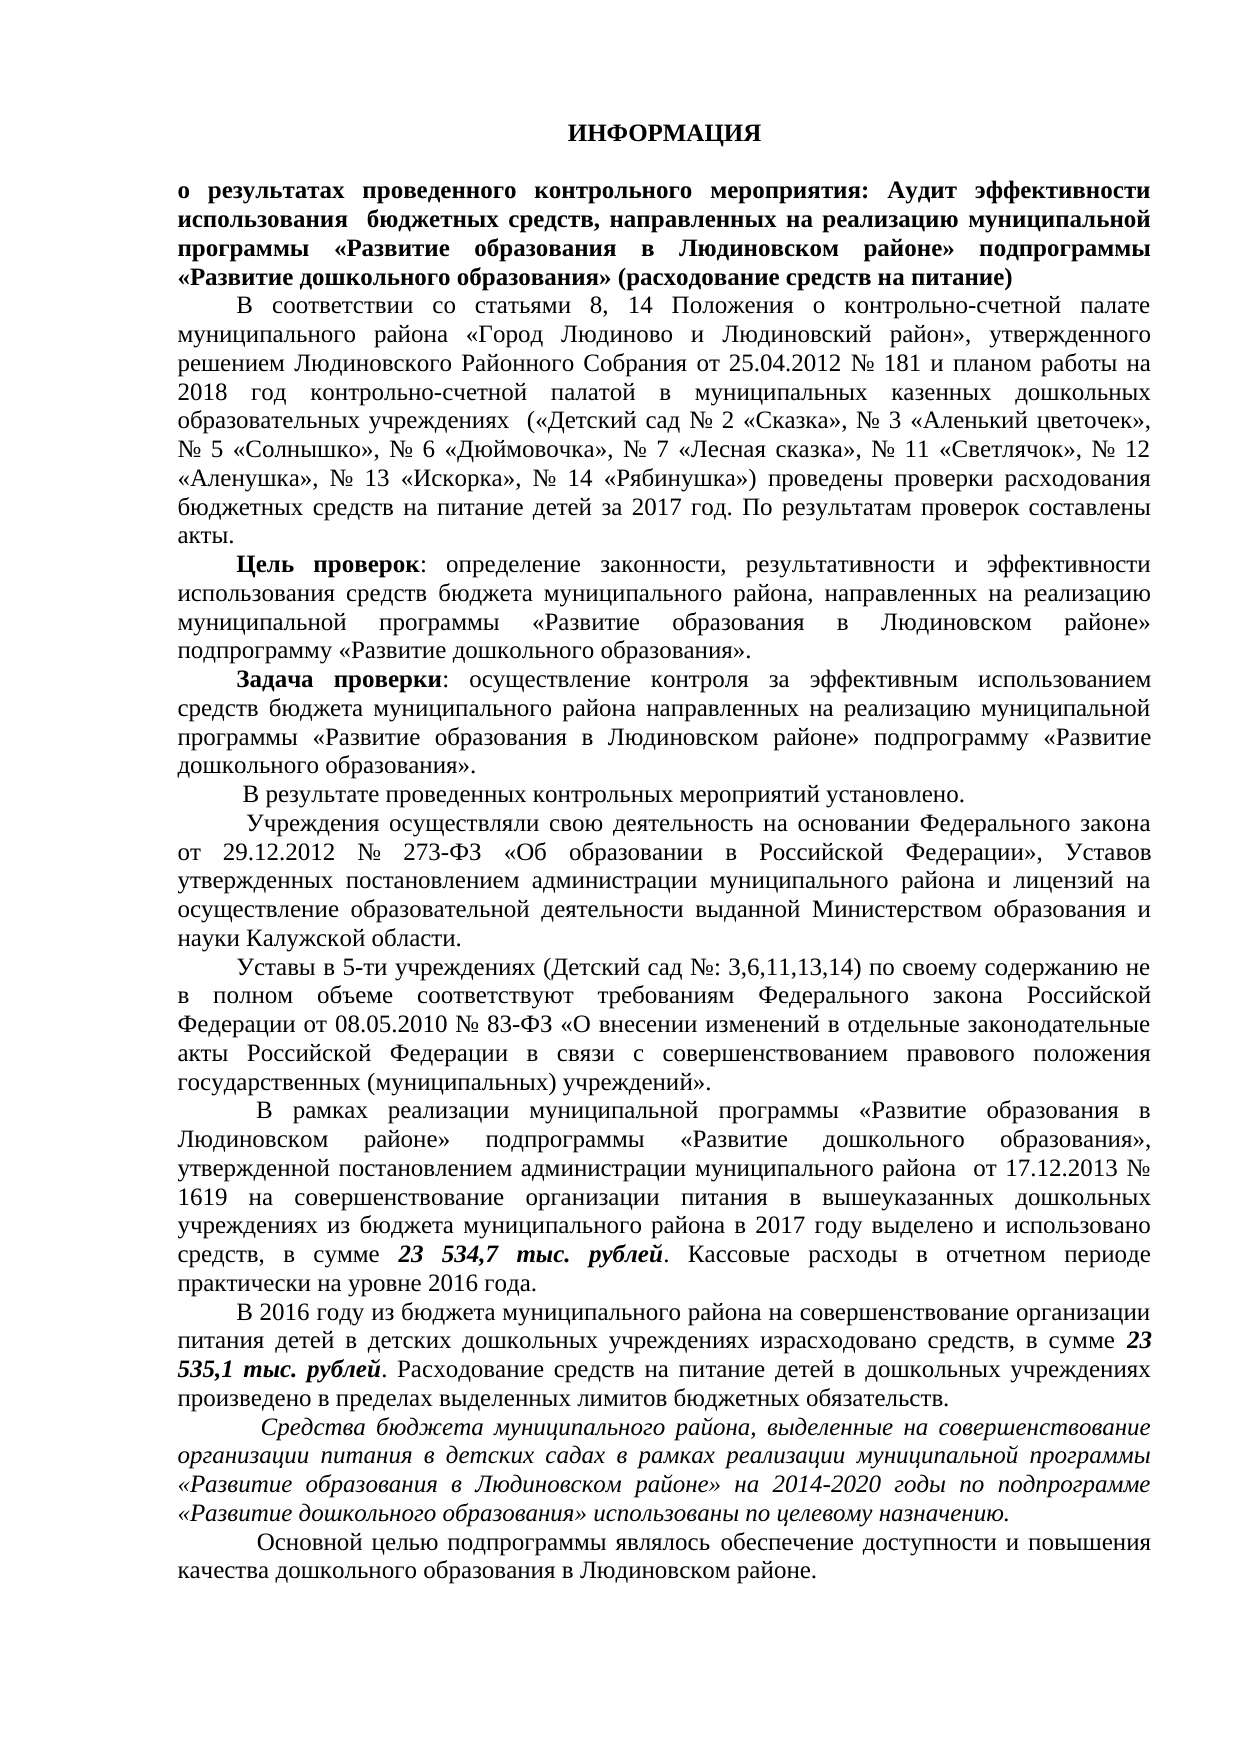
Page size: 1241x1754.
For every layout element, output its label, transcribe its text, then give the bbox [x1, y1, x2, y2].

text Задача проверки: осуществление контроля за эффективным использованием средств бюджета муниципального района направленных на реализацию муниципальной программы «Развитие образования в Людиновском районе» подпрограмму «Развитие дошкольного образования». [177, 664, 1152, 779]
text В соответствии со статьями 8, 14 Положения о контрольно-счетной палате муниципального района «Город Людиново и Людиновский район», утвержденного решением Людиновского Районного Собрания от 25.04.2012 № 181 и планом работы на 2018 год контрольно-счетной палатой в муниципальных казенных дошкольных образовательных учреждениях («Детский сад № 2 «Сказка», № 3 «Аленький цветочек», № 5 «Солнышко», № 6 «Дюймовочка», № 7 «Лесная сказка», № 11 «Светлячок», № 12 «Аленушка», № 13 «Искорка», № 14 «Рябинушка») проведены проверки расходования бюджетных средств на питание детей за 2017 год. По результатам проверок составлены акты. [177, 291, 1152, 549]
text Цель проверок: определение законности, результативности и эффективности использования средств бюджета муниципального района, направленных на реализацию муниципальной программы «Развитие образования в Людиновском районе» подпрограмму «Развитие дошкольного образования». [177, 549, 1152, 664]
text Уставы в 5-ти учреждениях (Детский сад №: 3,6,11,13,14) по своему содержанию не в полном объеме соответствуют требованиям Федерального закона Российской Федерации от 08.05.2010 № 83-ФЗ «О внесении изменений в отдельные законодательные акты Российской Федерации в связи с совершенствованием правового положения государственных (муниципальных) учреждений». [177, 952, 1152, 1096]
text Средства бюджета муниципального района, выделенные на совершенствование организации питания в детских садах в рамках реализации муниципальной программы «Развитие образования в Людиновском районе» на 2014-2020 годы по подпрограмме «Развитие дошкольного образования» использованы по целевому назначению. [177, 1412, 1152, 1527]
text Учреждения осуществляли свою деятельность на основании Федерального закона от 29.12.2012 № 273-ФЗ «Об образовании в Российской Федерации», Уставов утвержденных постановлением администрации муниципального района и лицензий на осуществление образовательной деятельности выданной Министерством образования и науки Калужской области. [177, 808, 1152, 952]
text о результатах проведенного контрольного мероприятия: Аудит эффективности использования бюджетных средств, направленных на реализацию муниципальной программы «Развитие образования в Людиновском районе» подпрограммы «Развитие дошкольного образования» (расходование средств на питание) [177, 176, 1152, 291]
text ИНФОРМАЦИЯ [177, 118, 1152, 147]
text Основной целью подпрограммы являлось обеспечение доступности и повышения качества дошкольного образования в Людиновском районе. [177, 1527, 1152, 1584]
text В рамках реализации муниципальной программы «Развитие образования в Людиновском районе» подпрограммы «Развитие дошкольного образования», утвержденной постановлением администрации муниципального района от 17.12.2013 № 1619 на совершенствование организации питания в вышеуказанных дошкольных учреждениях из бюджета муниципального района в 2017 году выделено и использовано средств, в сумме 23 534,7 тыс. рублей. Кассовые расходы в отчетном периоде практически на уровне 2016 года. [177, 1096, 1152, 1297]
text В результате проведенных контрольных мероприятий установлено. [177, 779, 1152, 808]
text В 2016 году из бюджета муниципального района на совершенствование организации питания детей в детских дошкольных учреждениях израсходовано средств, в сумме 23 535,1 тыс. рублей. Расходование средств на питание детей в дошкольных учреждениях произведено в пределах выделенных лимитов бюджетных обязательств. [177, 1297, 1152, 1412]
